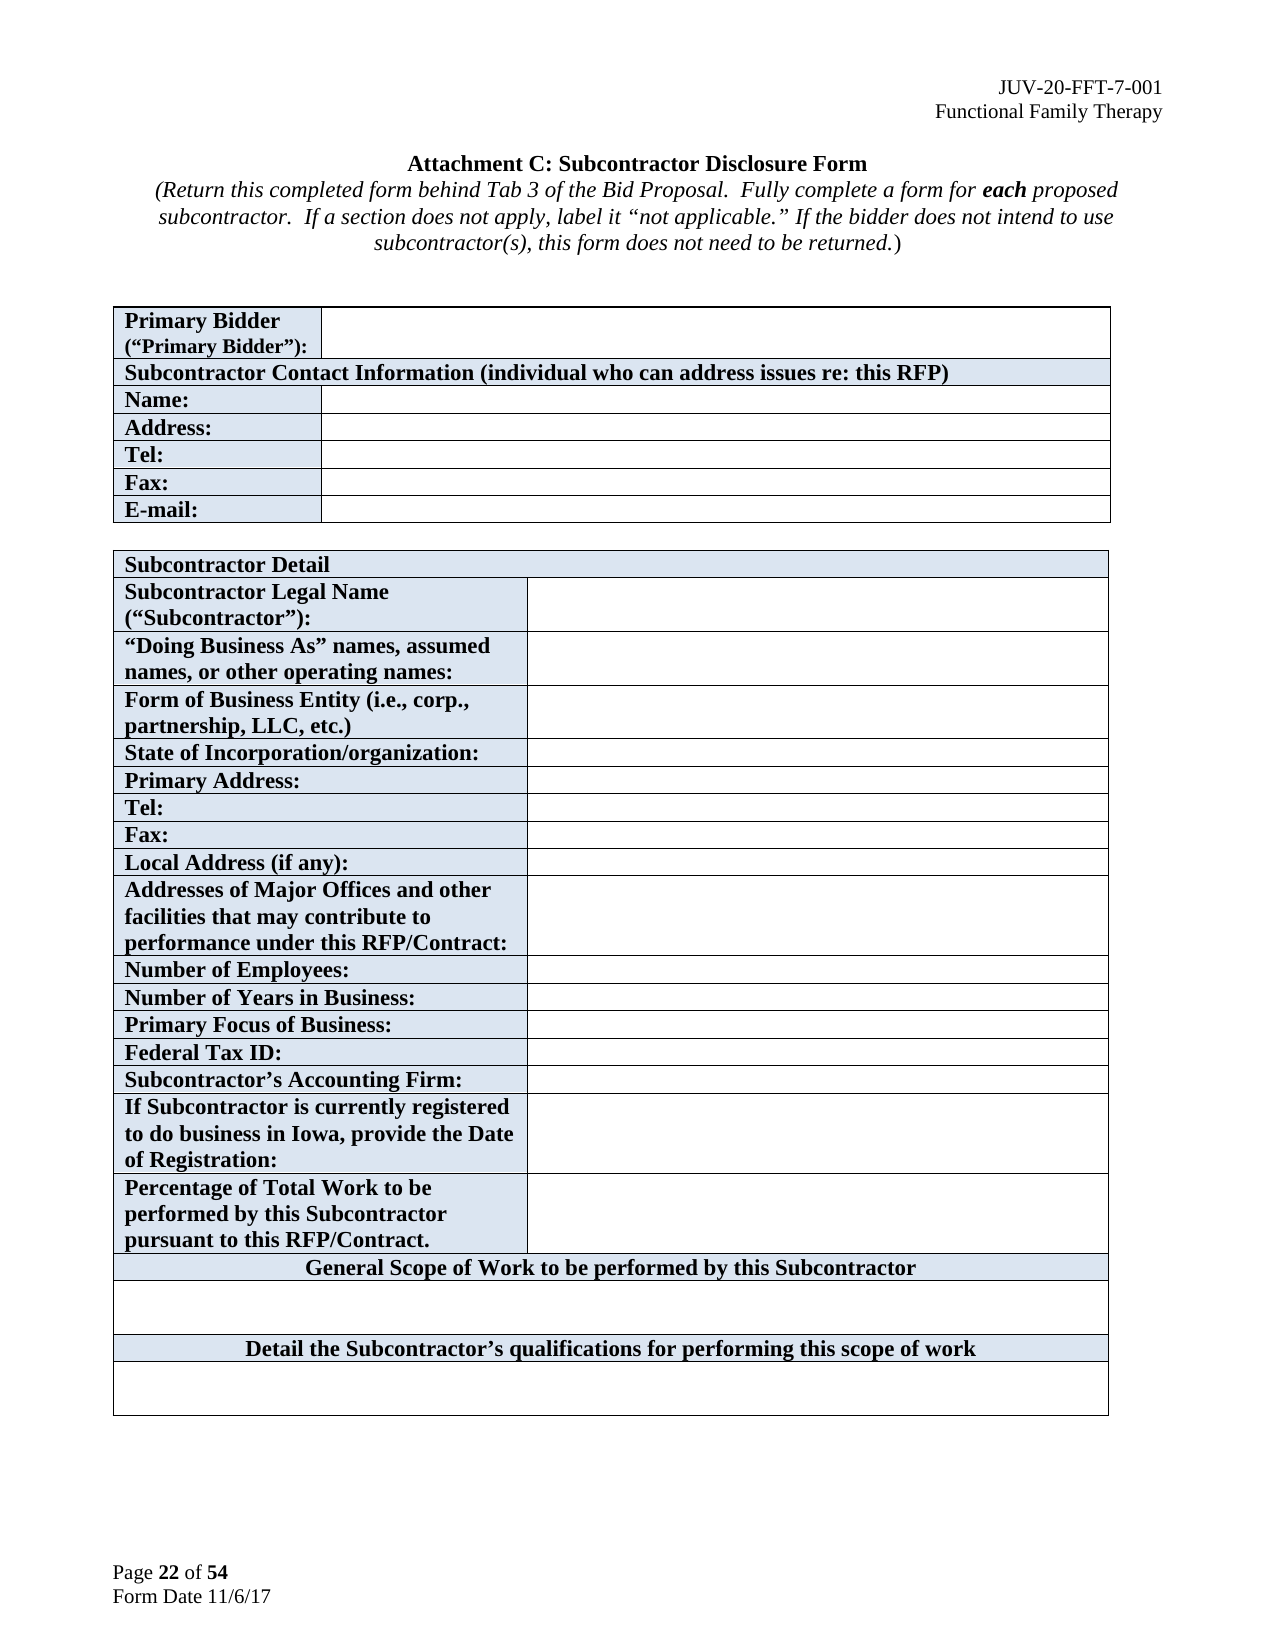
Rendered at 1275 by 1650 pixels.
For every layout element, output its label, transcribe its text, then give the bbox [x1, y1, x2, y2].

table_cell Fax: [114, 469, 321, 495]
table_header Subcontractor Detail [114, 551, 1108, 577]
table_cell [528, 984, 1108, 1010]
table_cell Addresses of Major Offices and other facilities that may contribute to performance under this RFP/Contract: [114, 876, 527, 955]
table_cell [528, 1094, 1108, 1172]
table_cell Primary Address: [114, 767, 527, 793]
table_cell Tel: [114, 794, 527, 821]
table_cell Federal Tax ID: [114, 1039, 527, 1065]
table_cell Subcontractor Legal Name (“Subcontractor”): [114, 578, 527, 631]
table_cell Local Address (if any): [114, 849, 527, 875]
table_cell [528, 767, 1108, 793]
table_cell Number of Employees: [114, 956, 527, 983]
table_cell E-mail: [114, 496, 321, 522]
table_cell Form of Business Entity (i.e., corp., partnership, LLC, etc.) [114, 686, 527, 738]
table_cell Number of Years in Business: [114, 984, 527, 1010]
table_cell [322, 386, 1110, 413]
table_header [322, 308, 1110, 358]
table_cell [114, 1362, 1108, 1415]
table_cell [528, 1011, 1108, 1038]
table_cell Address: [114, 414, 321, 440]
table_cell If Subcontractor is currently registered to do business in Iowa, provide the Date of Registration: [114, 1094, 527, 1172]
table_cell Detail the Subcontractor’s qualifications for performing this scope of work [114, 1335, 1108, 1361]
table_header Primary Bidder (“Primary Bidder”): [114, 308, 321, 358]
table_cell Name: [114, 386, 321, 413]
table_cell [528, 1039, 1108, 1065]
table_cell [528, 632, 1108, 684]
table_cell [528, 578, 1108, 631]
table_cell Primary Focus of Business: [114, 1011, 527, 1038]
table_cell Subcontractor Contact Information (individual who can address issues re: this RFP) [114, 359, 1110, 385]
table_cell [528, 794, 1108, 821]
table_cell [114, 1281, 1108, 1334]
table_cell Percentage of Total Work to be performed by this Subcontractor pursuant to this RFP/Contract. [114, 1174, 527, 1253]
subtitle Attachment C: Subcontractor Disclosure Form [112, 150, 1162, 176]
table_cell [528, 1066, 1108, 1092]
table_cell General Scope of Work to be performed by this Subcontractor [114, 1254, 1108, 1280]
table_cell [528, 876, 1108, 955]
table_cell [528, 956, 1108, 983]
table_cell Subcontractor’s Accounting Firm: [114, 1066, 527, 1092]
table_cell [322, 496, 1110, 522]
table_cell “Doing Business As” names, assumed names, or other operating names: [114, 632, 527, 684]
table_cell [528, 686, 1108, 738]
table_cell [322, 441, 1110, 467]
table_cell State of Incorporation/organization: [114, 739, 527, 766]
table_cell [528, 849, 1108, 875]
table_cell [322, 469, 1110, 495]
text (Return this completed form behind Tab 3 of the Bid Proposal. Fully complete a form for each proposed subcontractor. If a section does not apply, label it “not applicable.” If the bidder does not intend to use subcontractor(s), this form does not need to be returned.) [112, 176, 1162, 255]
table_cell [322, 414, 1110, 440]
table_cell [528, 739, 1108, 766]
table_cell Fax: [114, 822, 527, 848]
table_cell [528, 1174, 1108, 1253]
table_cell [528, 822, 1108, 848]
table_cell Tel: [114, 441, 321, 467]
